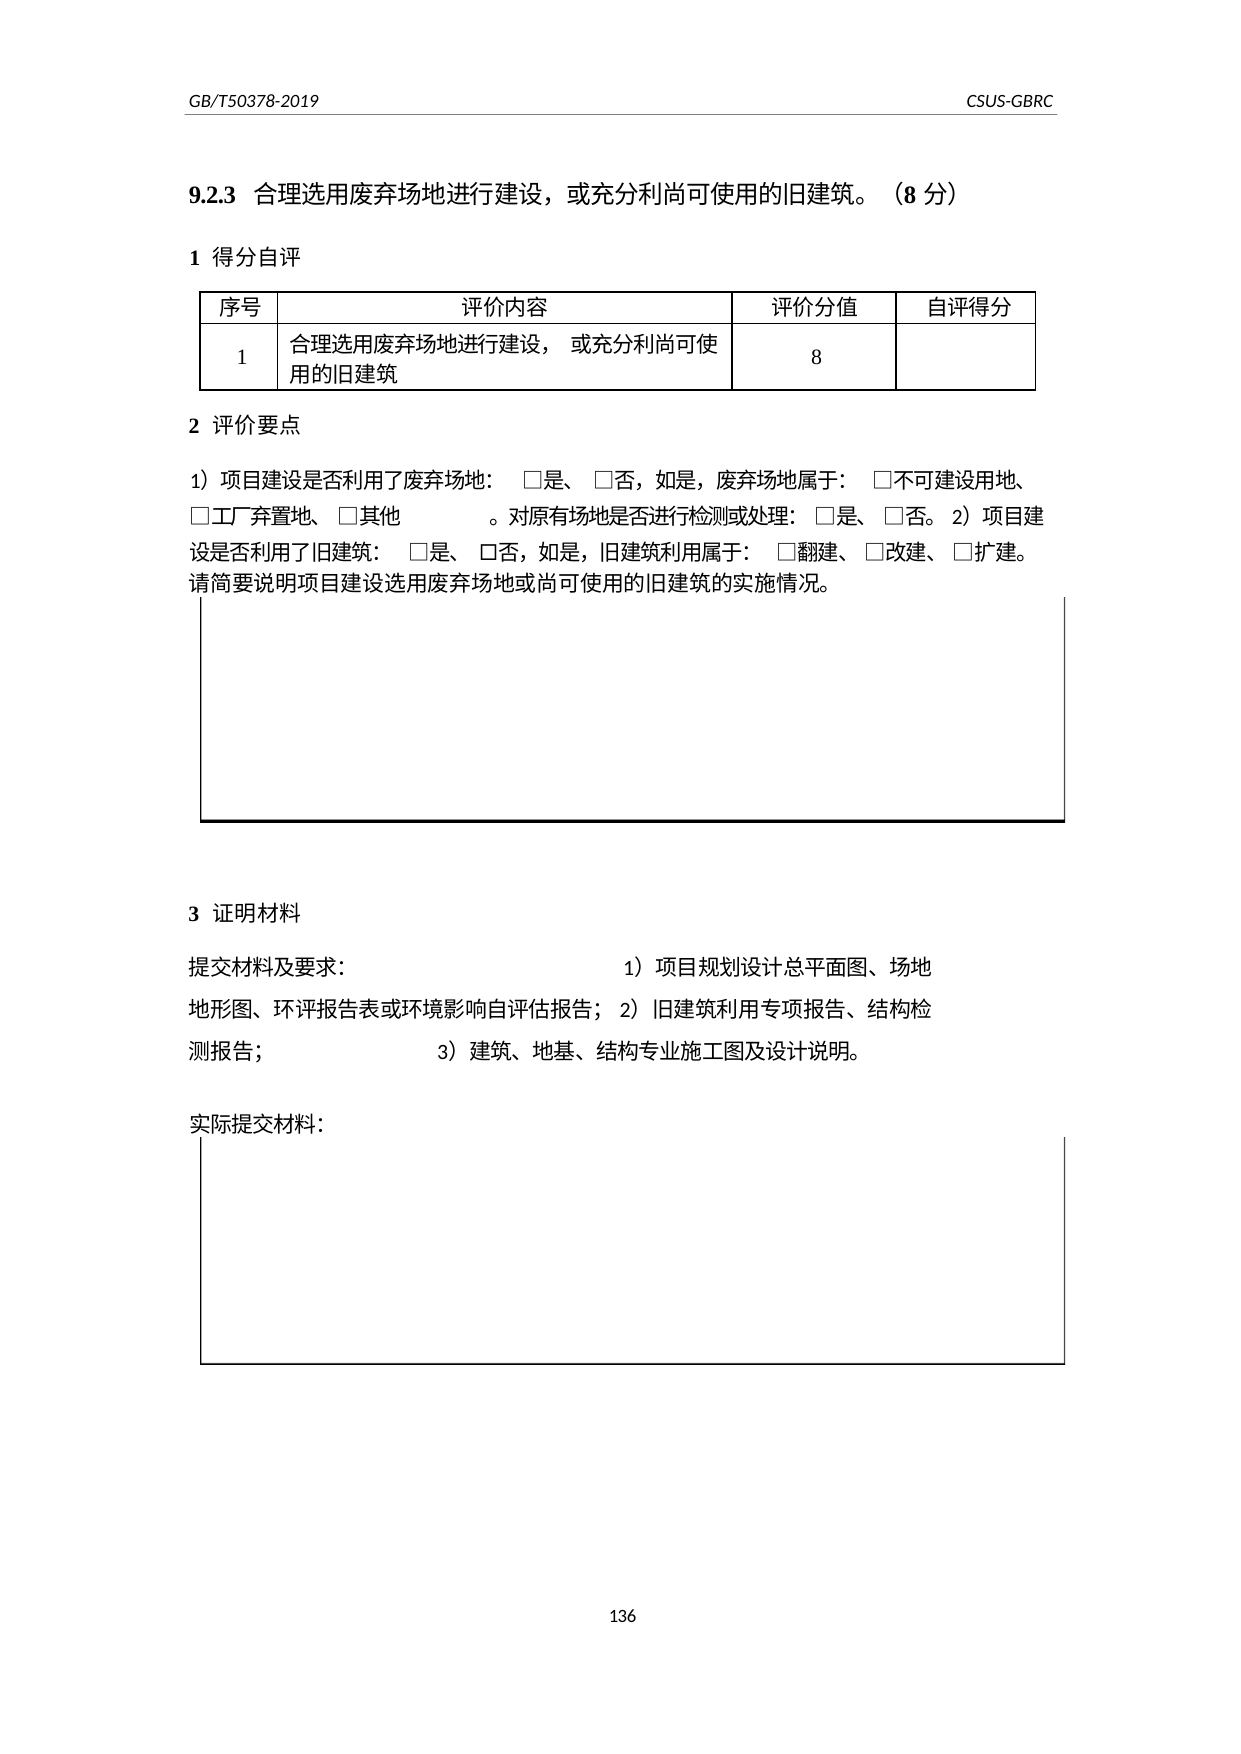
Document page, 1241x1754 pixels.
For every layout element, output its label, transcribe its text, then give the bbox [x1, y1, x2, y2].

text 1 得分自评 [184, 246, 1065, 271]
text 3 证明材料 [184, 902, 1065, 926]
text 1）项目建设是否利用了废弃场地： □是、 □否，如是，废弃场地属于： □不可建设用地、 □工厂弃置地、 □其他 。对原有场地是否进行检测或处理： □是、 □否。 2）项目建设是否利用了旧建筑： □是、 否，如是，旧建筑利用属于： □翻建、 □改建、 □扩建。 [189, 463, 1051, 567]
picture [200, 1137, 1066, 1365]
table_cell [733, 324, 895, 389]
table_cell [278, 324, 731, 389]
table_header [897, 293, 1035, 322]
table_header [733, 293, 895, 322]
text 请简要说明项目建设选用废弃场地或尚可使用的旧建筑的实施情况。 [184, 571, 1065, 597]
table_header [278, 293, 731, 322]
picture [200, 597, 1066, 823]
text 2 评价要点 [184, 414, 1065, 438]
text 实际提交材料： [184, 1113, 1065, 1137]
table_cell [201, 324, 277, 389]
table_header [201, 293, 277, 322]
text 提交材料及要求： 1）项目规划设计总平面图、场地地形图、环评报告表或环境影响自评估报告； 2）旧建筑利用专项报告、结构检测报告； 3）建筑、地基、结构专业施工图及设计说明。 [189, 950, 938, 1066]
text 9.2.3 合理选用废弃场地进行建设，或充分利尚可使用的旧建筑。（8 分） [184, 182, 1065, 209]
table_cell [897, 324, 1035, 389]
